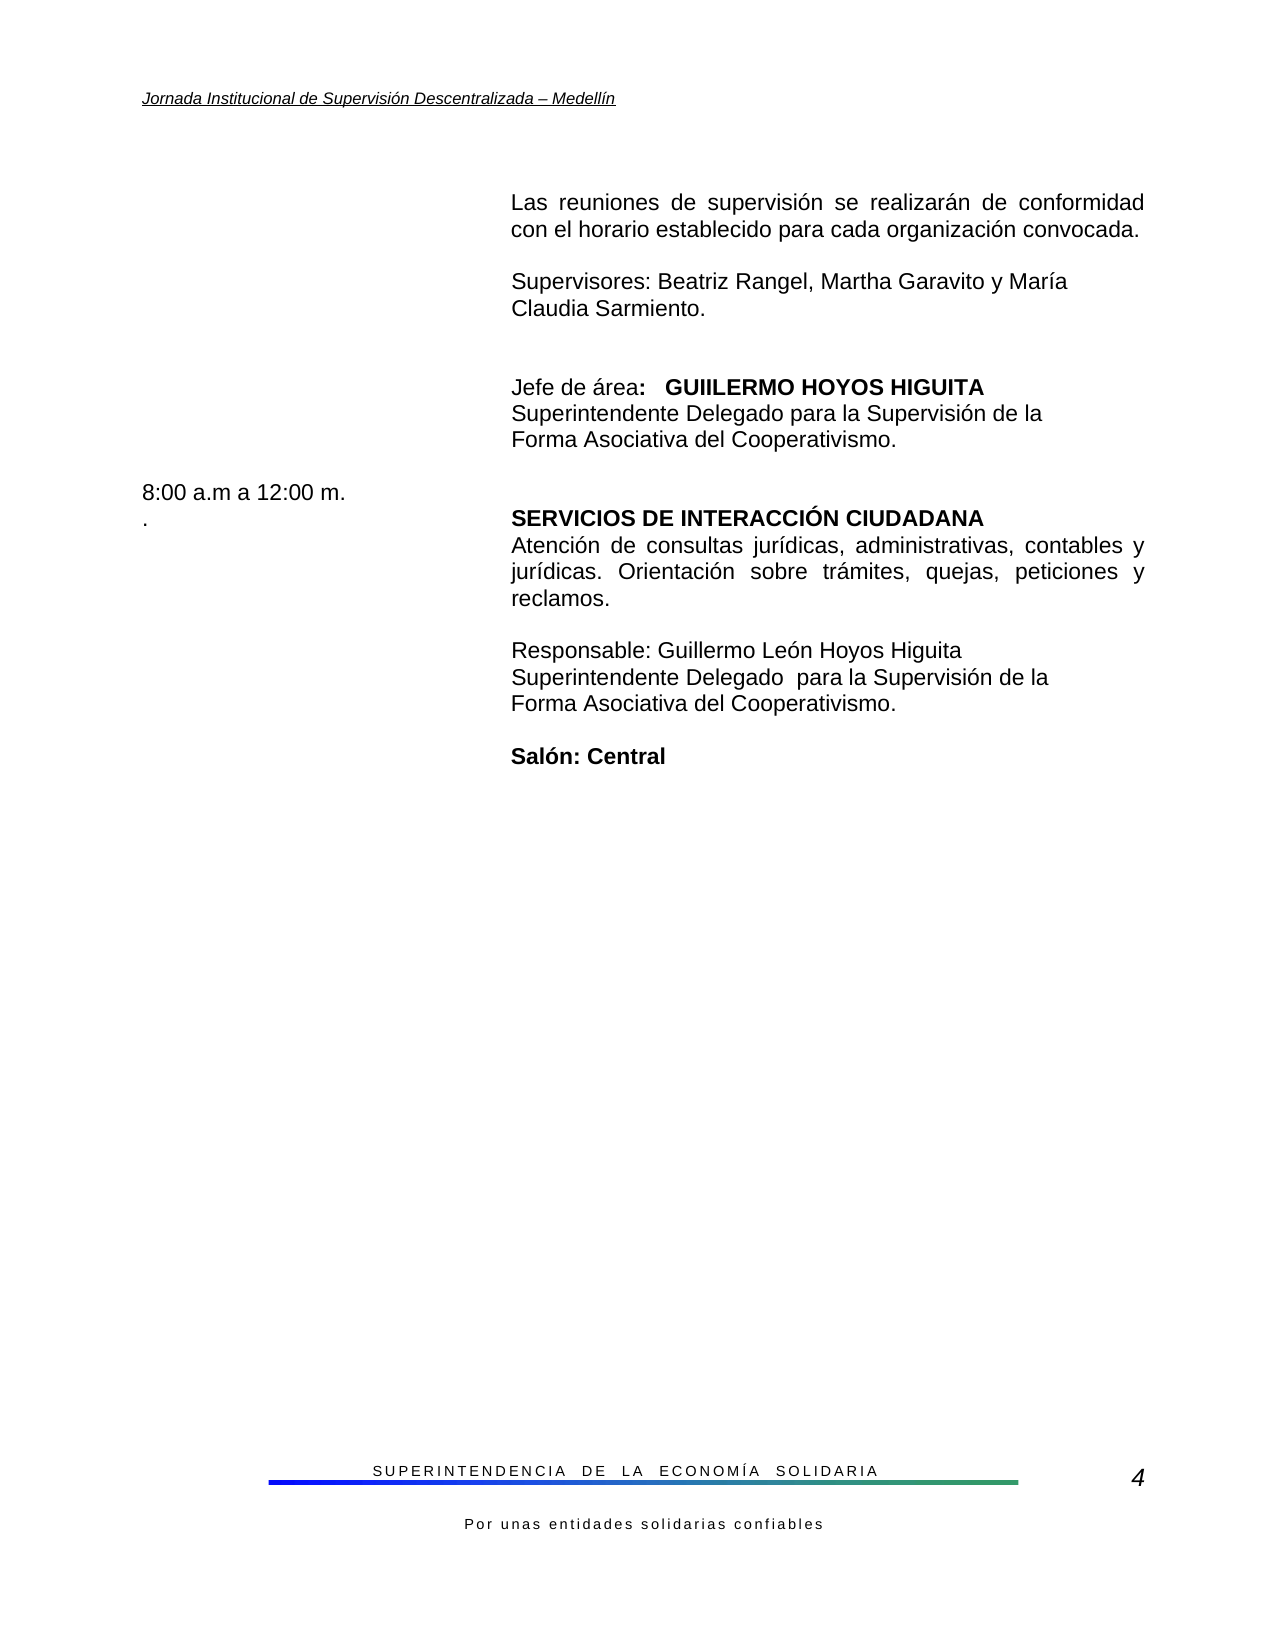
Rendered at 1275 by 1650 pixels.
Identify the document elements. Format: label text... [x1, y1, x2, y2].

text 8:00 a.m a 12:00 m. [142, 479, 1145, 505]
text Forma Asociativa del Cooperativismo. [511, 426, 1145, 453]
text Superintendente Delegado para la Supervisión de la [511, 400, 1145, 426]
text Jefe de área: GUIILERMO HOYOS HIGUITA [511, 374, 1145, 400]
text Superintendente Delegado para la Supervisión de la [511, 663, 1145, 690]
text Atención de consultas jurídicas, administrativas, contables y jurídicas. Orientación sobre trámites, quejas, peticiones y reclamos. [511, 532, 1145, 611]
text Responsable: Guillermo León Hoyos Higuita [511, 637, 1145, 663]
text Salón: Central [511, 743, 1145, 769]
text Forma Asociativa del Cooperativismo. [511, 690, 1145, 716]
text Las reuniones de supervisión se realizarán de conformidad con el horario establecido para cada organización convocada. [511, 189, 1145, 242]
text Supervisores: Beatriz Rangel, Martha Garavito y María Claudia Sarmiento. [511, 268, 1145, 321]
text . SERVICIOS DE INTERACCIÓN CIUDADANA [142, 505, 1145, 532]
picture [268, 1480, 1019, 1485]
